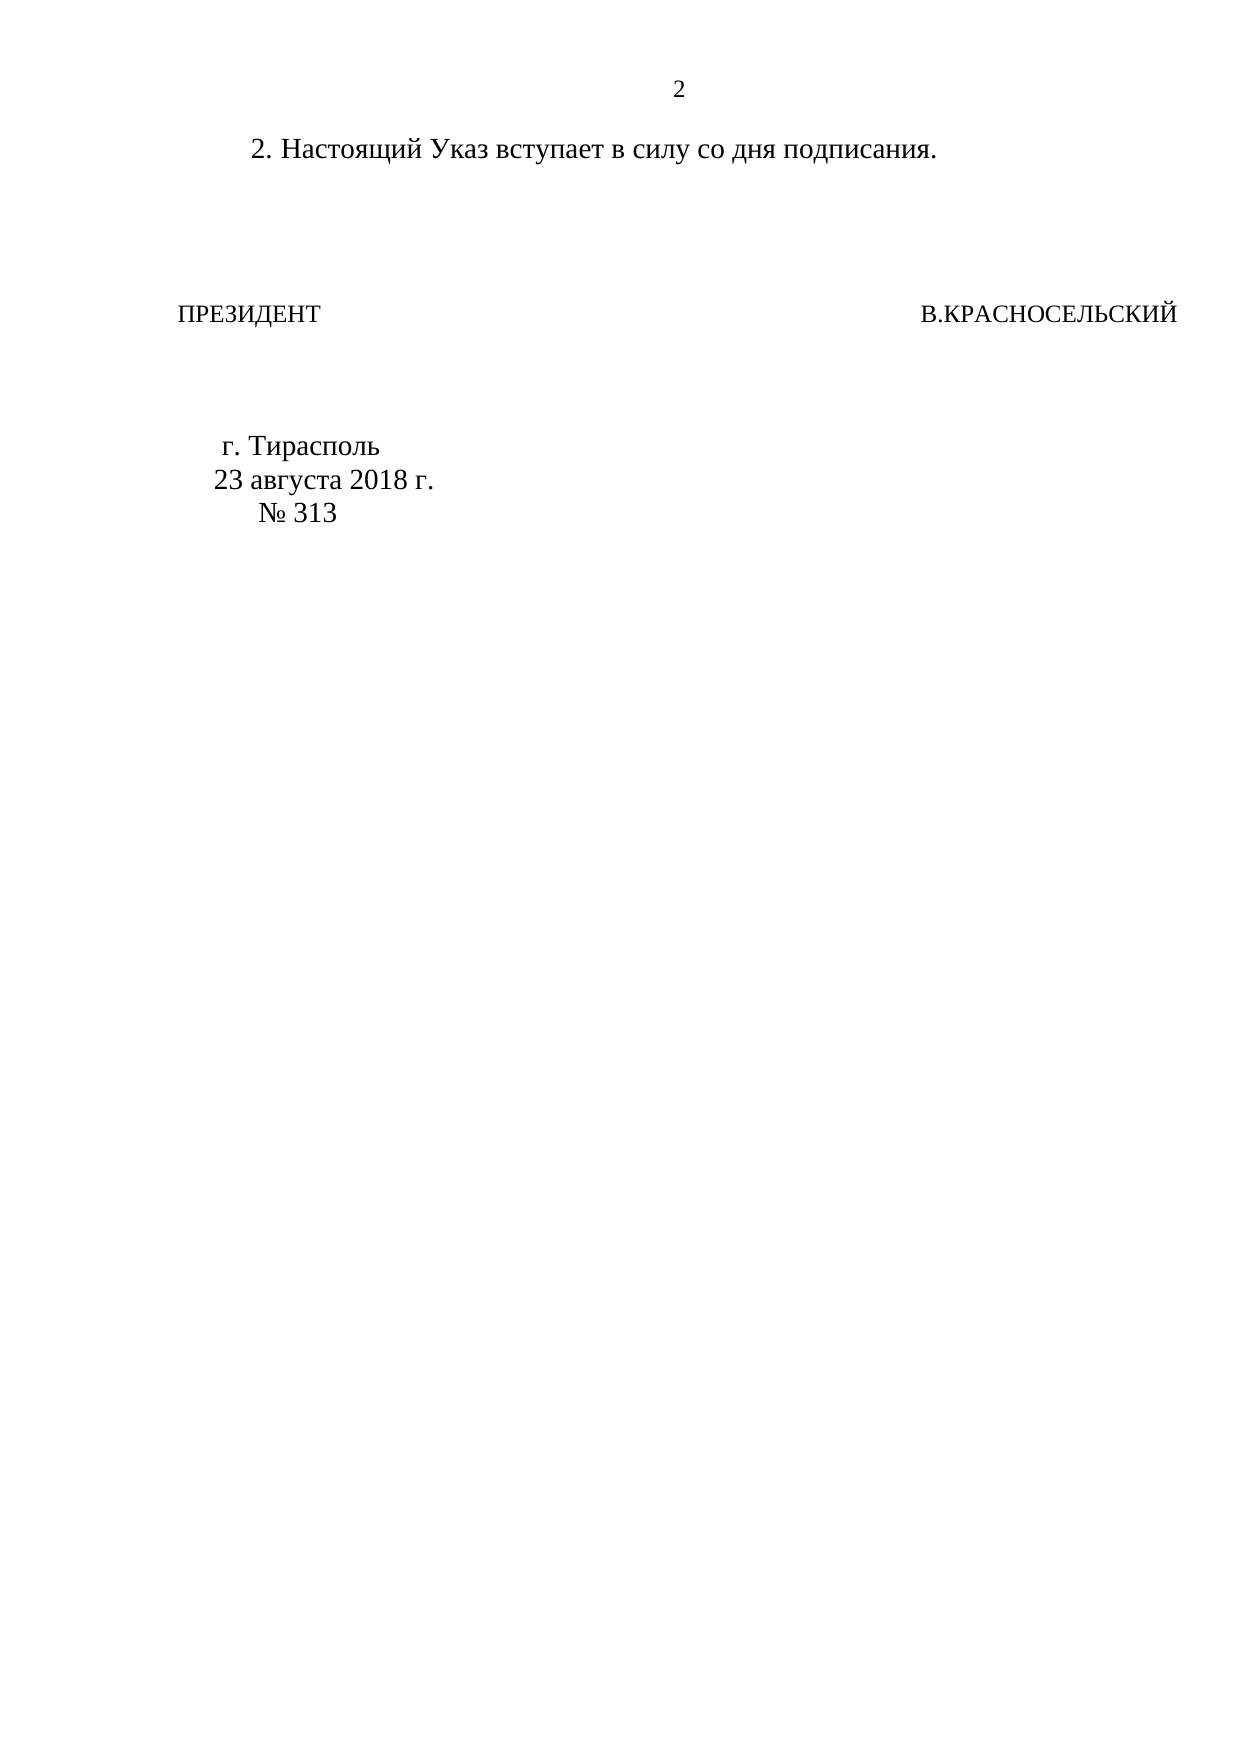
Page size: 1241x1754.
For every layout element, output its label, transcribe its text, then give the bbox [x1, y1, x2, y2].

text № 313 [177, 496, 1181, 529]
text ПРЕЗИДЕНТ В.КРАСНОСЕЛЬСКИЙ [177, 299, 1181, 328]
text г. Тирасполь [177, 428, 1181, 462]
text 23 августа 2018 г. [177, 462, 1181, 496]
list Настоящий Указ вступает в силу со дня подписания. [177, 131, 1181, 165]
